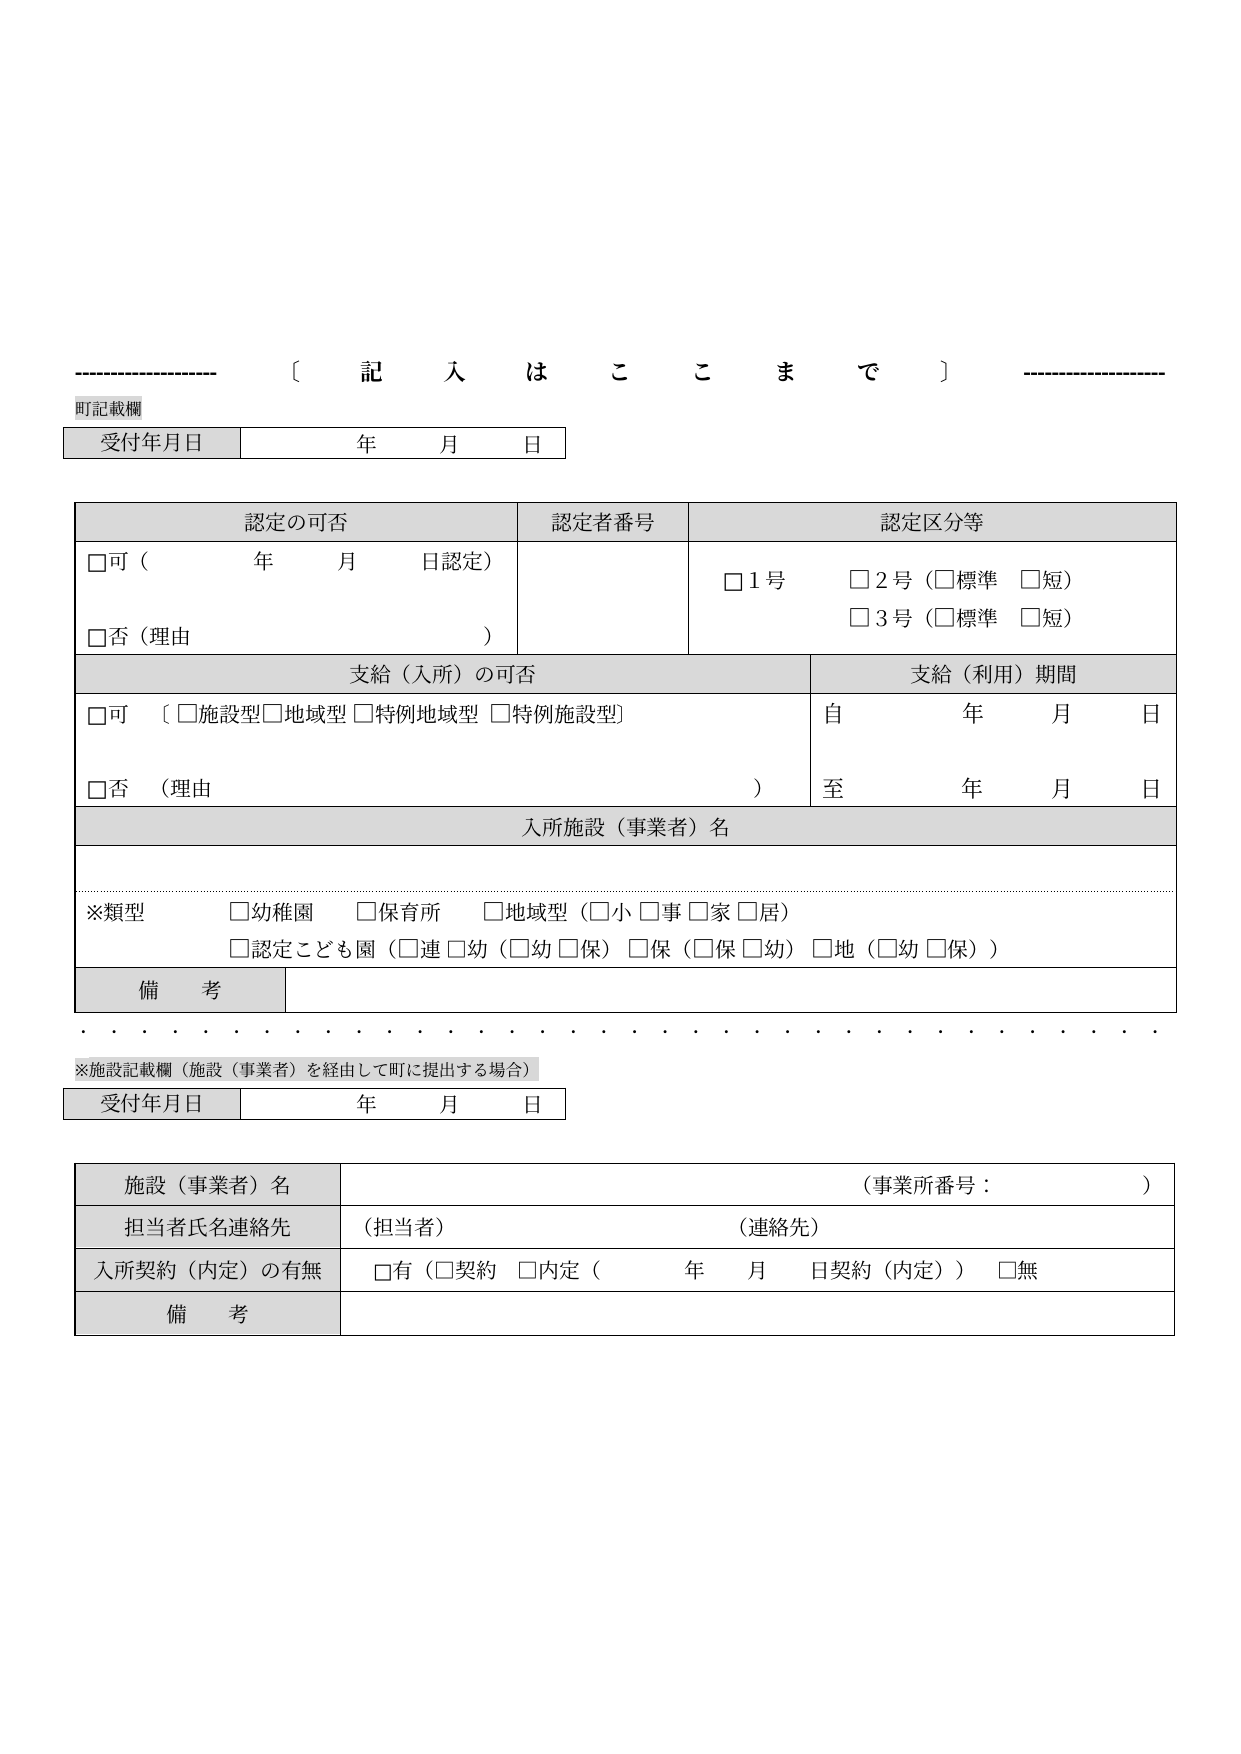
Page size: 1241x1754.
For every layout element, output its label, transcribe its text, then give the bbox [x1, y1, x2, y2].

table_cell 支給（入所）の可否 [76, 655, 810, 693]
table_header 年 月 日 [241, 428, 565, 458]
table_header 施設（事業者）名 [76, 1164, 340, 1205]
text ・・・・・・・・・・・・・・・・・・・・・・・・・・・・・・・・・・・・ [75, 1013, 1165, 1050]
table_cell 備 考 [76, 1292, 340, 1334]
table_cell [341, 1292, 1174, 1334]
table_cell □可（ 年 月 日認定） □否（理由 ） [76, 542, 517, 654]
table_cell □可 〔 □施設型□地域型 □特例地域型 □特例施設型〕 □否 （理由 ） [76, 694, 810, 806]
table_cell [518, 542, 688, 654]
table_header 年 月 日 [241, 1089, 565, 1119]
table_cell 入所施設（事業者）名 [76, 807, 1176, 845]
text 町記載欄 [75, 389, 1165, 427]
table_cell [286, 968, 1176, 1012]
table_header （事業所番号： ） [341, 1164, 1174, 1205]
table_cell [76, 846, 1176, 891]
text ※施設記載欄（施設（事業者）を経由して町に提出する場合） [75, 1050, 1165, 1088]
table_header 受付年月日 [64, 428, 240, 458]
table_cell 自 年 月 日 至 年 月 日 [811, 694, 1176, 806]
table_header 認定者番号 [518, 503, 688, 541]
table_header 受付年月日 [64, 1089, 240, 1119]
table_cell 入所契約（内定）の有無 [76, 1249, 340, 1291]
text --------------------〔記入はここまで〕-------------------- [75, 352, 1165, 389]
table_header 認定区分等 [689, 503, 1176, 541]
table_cell 備 考 [76, 968, 285, 1012]
table_cell □有（□契約 □内定（ 年 月 日契約（内定）） □無 [341, 1249, 1174, 1291]
table_cell 支給（利用）期間 [811, 655, 1176, 693]
table_cell □１号 □２号（□標準 □短） □１号 □３号（□標準 □短） [689, 542, 1176, 654]
table_cell 担当者氏名連絡先 [76, 1206, 340, 1247]
table_cell （担当者） （連絡先） [341, 1206, 1174, 1247]
table_header 認定の可否 [76, 503, 517, 541]
table_cell ※類型 □幼稚園 □保育所 □地域型（□小 □事 □家 □居） ※類型 □認定こども園（□連 □幼（□幼 □保） □保（□保 □幼） □地（□幼 □保）） [76, 891, 1176, 967]
